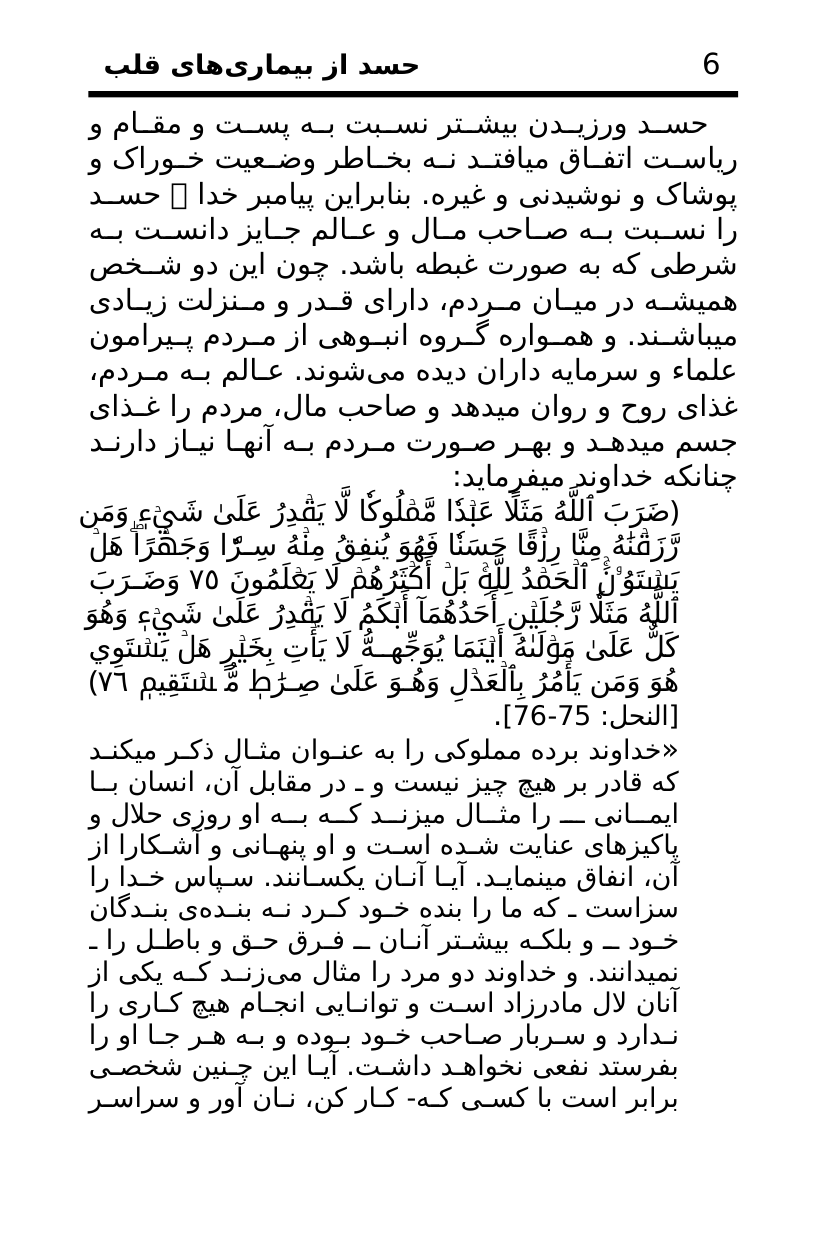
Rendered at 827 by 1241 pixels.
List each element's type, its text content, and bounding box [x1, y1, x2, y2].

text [89, 732, 679, 1114]
text ﴿ضَرَبَ ٱللَّهُ مَثَلًا عَبۡدٗا مَّمۡلُوكٗا لَّا يَقۡدِرُ عَلَىٰ شَيۡءٖ وَمَن رَّزَقۡنَٰهُ مِنَّا رِزۡقًا حَسَنٗا فَهُوَ يُنفِقُ مِنۡهُ سِرّٗا وَجَهۡرًاۖ هَلۡ يَسۡتَوُۥنَۚ ٱلۡحَمۡدُ لِلَّهِۚ بَلۡ أَكۡثَرُهُمۡ لَا يَعۡلَمُونَ ٧٥ وَضَرَبَ ٱللَّهُ مَثَلٗا رَّجُلَيۡنِ أَحَدُهُمَآ أَبۡكَمُ لَا يَقۡدِرُ عَلَىٰ شَيۡءٖ وَهُوَ كَلٌّ عَلَىٰ مَوۡلَىٰهُ أَيۡنَمَا يُوَجِّههُّ لَا يَأۡتِ بِخَيۡرٍ هَلۡ يَسۡتَوِي هُوَ وَمَن يَأۡمُرُ بِٱلۡعَدۡلِ وَهُوَ عَلَىٰ صِرَٰطٖ مُّسۡتَقِيمٖ ٧٦﴾ [النحل: 75-76]. [89, 495, 679, 732]
text حسد ورزیدن بیشتر نسبت به پست و مقام و ریاست اتفاق می‎افتد نه بخاطر وضعیت خوراک و پوشاک و نوشیدنی و غیره. بنابراین پیامبر خدا حسد را نسبت به صاحب مال و عالم جایز دانست به شرطی که به صورت غبطه باشد. چون این دو شخص همیشه در میان مردم، دارای قدر و منزلت زیادی می‎باشند. و همواره گروه انبوهی از مردم پیرامون علماء و سرمایه داران دیده می‌شوند. عالم به مردم، غذای روح و روان می‎دهد و صاحب مال، مردم را غذای جسم می‎دهد و بهر صورت مردم به آنها نیاز دارند چنانکه خداوند می‎فرماید: [89, 106, 738, 493]
